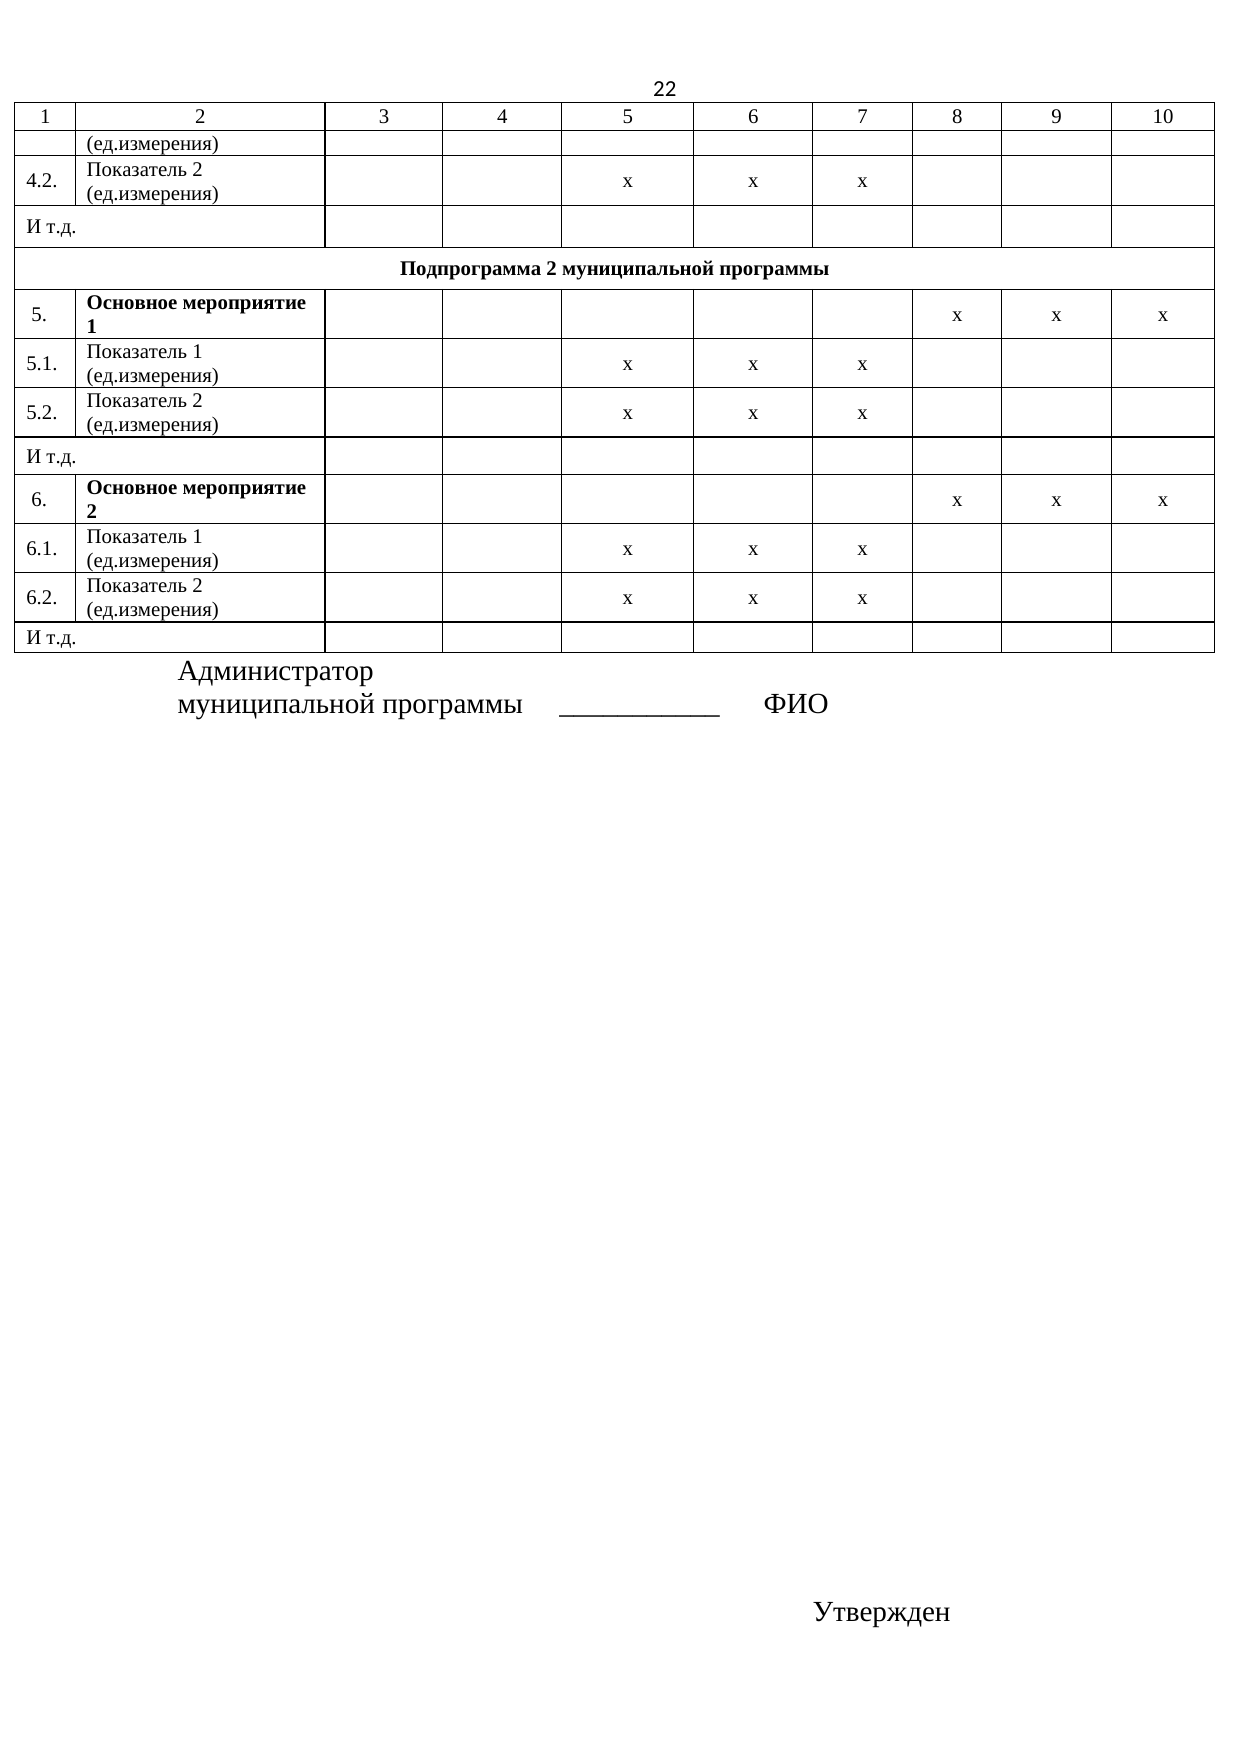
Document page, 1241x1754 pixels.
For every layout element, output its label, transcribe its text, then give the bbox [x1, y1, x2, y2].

table_cell [1112, 623, 1214, 652]
table_cell х [813, 156, 912, 204]
table_cell 5.1. [15, 339, 75, 387]
table_cell [326, 290, 442, 338]
table_cell х [562, 573, 693, 621]
table_header 8 [913, 103, 1001, 130]
table_cell [1002, 206, 1111, 247]
table_header 10 [1112, 103, 1214, 130]
table_cell х [1002, 475, 1111, 523]
table_cell [1112, 573, 1214, 621]
table_cell 4.2. [15, 156, 75, 204]
table_cell Показатель 2 (ед.измерения) [76, 388, 324, 436]
table_cell х [813, 131, 912, 155]
table_cell [1112, 438, 1214, 474]
table_cell [326, 388, 442, 436]
table_cell 6. [15, 475, 75, 523]
table_cell [1112, 131, 1214, 155]
table_cell х [913, 475, 1001, 523]
table_cell [326, 339, 442, 387]
table_cell [694, 290, 812, 338]
table_header 1 [15, 103, 75, 130]
table_cell [1112, 339, 1214, 387]
table_cell х [562, 339, 693, 387]
table_cell [562, 623, 693, 652]
table_cell Показатель 2 (ед.измерения) [76, 573, 324, 621]
table_cell х [813, 573, 912, 621]
table_cell [1002, 524, 1111, 572]
table_cell [1002, 573, 1111, 621]
table_cell [913, 524, 1001, 572]
table_cell [913, 388, 1001, 436]
table_cell И т.д. [15, 623, 324, 652]
table_cell [326, 206, 442, 247]
table_cell [913, 206, 1001, 247]
table_cell 4.1. [15, 131, 75, 155]
table_cell х [1002, 290, 1111, 338]
table_cell 6.1. [15, 524, 75, 572]
table_cell [813, 290, 912, 338]
table_cell [326, 623, 442, 652]
table_cell Подпрограмма 2 муниципальной программы [15, 248, 1214, 289]
text Утвержден [738, 1594, 1152, 1627]
table_cell х [694, 131, 812, 155]
table_cell х [562, 388, 693, 436]
table_cell И т.д. [15, 438, 324, 474]
table_cell [443, 573, 561, 621]
table_cell 6.2. [15, 573, 75, 621]
table_cell [443, 131, 561, 155]
table_cell [562, 290, 693, 338]
table_header 7 [813, 103, 912, 130]
table_cell х [694, 339, 812, 387]
table_cell 5.2. [15, 388, 75, 436]
table_cell [443, 206, 561, 247]
table_cell [913, 156, 1001, 204]
table_cell [326, 438, 442, 474]
table_cell [694, 438, 812, 474]
table_cell х [813, 339, 912, 387]
table_cell [1002, 131, 1111, 155]
table_cell [813, 206, 912, 247]
table_cell х [694, 388, 812, 436]
table_cell [1002, 156, 1111, 204]
table_cell [562, 438, 693, 474]
table_cell [443, 156, 561, 204]
table_cell [913, 438, 1001, 474]
table_cell х [562, 524, 693, 572]
table_cell Основное мероприятие 1 [76, 290, 324, 338]
table_cell [326, 524, 442, 572]
table_cell [913, 339, 1001, 387]
table_cell [1112, 206, 1214, 247]
table_cell [694, 475, 812, 523]
table_header 6 [694, 103, 812, 130]
table_cell х [1112, 290, 1214, 338]
table_cell [443, 339, 561, 387]
table_cell [694, 206, 812, 247]
table_header 4 [443, 103, 561, 130]
table_cell Показатель 2 (ед.измерения) [76, 156, 324, 204]
table_cell х [694, 524, 812, 572]
table_cell х [813, 524, 912, 572]
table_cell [76, 131, 324, 155]
table_header 9 [1002, 103, 1111, 130]
table_cell [443, 475, 561, 523]
table_cell [562, 475, 693, 523]
table_cell [1002, 339, 1111, 387]
table_cell х [694, 156, 812, 204]
table_cell [813, 438, 912, 474]
table_cell х [562, 131, 693, 155]
table_cell [1112, 388, 1214, 436]
table_cell [326, 156, 442, 204]
table_cell х [813, 388, 912, 436]
table_cell х [562, 156, 693, 204]
table_header 5 [562, 103, 693, 130]
table_cell [1112, 524, 1214, 572]
table_cell х [694, 573, 812, 621]
table_cell 5. [15, 290, 75, 338]
table_header 3 [326, 103, 442, 130]
table_cell Показатель 1 (ед.измерения) [76, 524, 324, 572]
table_cell [326, 475, 442, 523]
table_cell Показатель 1 (ед.измерения) [76, 339, 324, 387]
text Администратор [177, 653, 1152, 686]
table_cell х [1112, 475, 1214, 523]
table_cell И т.д. [15, 206, 324, 247]
table_cell [913, 131, 1001, 155]
table_cell [1002, 438, 1111, 474]
table_cell [443, 623, 561, 652]
table_cell [1112, 156, 1214, 204]
table_cell [326, 573, 442, 621]
table_cell [443, 388, 561, 436]
table_cell х [913, 290, 1001, 338]
table_cell [694, 623, 812, 652]
text муниципальной программы ___________ ФИО [177, 686, 1152, 720]
table_cell [326, 131, 442, 155]
table_cell [1002, 623, 1111, 652]
table_cell [562, 206, 693, 247]
table_cell [913, 623, 1001, 652]
table_cell [443, 524, 561, 572]
table_cell [443, 290, 561, 338]
table_header 2 [76, 103, 324, 130]
table_cell [813, 475, 912, 523]
table_cell [1002, 388, 1111, 436]
table_cell [443, 438, 561, 474]
table_cell Основное мероприятие 2 [76, 475, 324, 523]
table_cell [913, 573, 1001, 621]
table_cell [813, 623, 912, 652]
